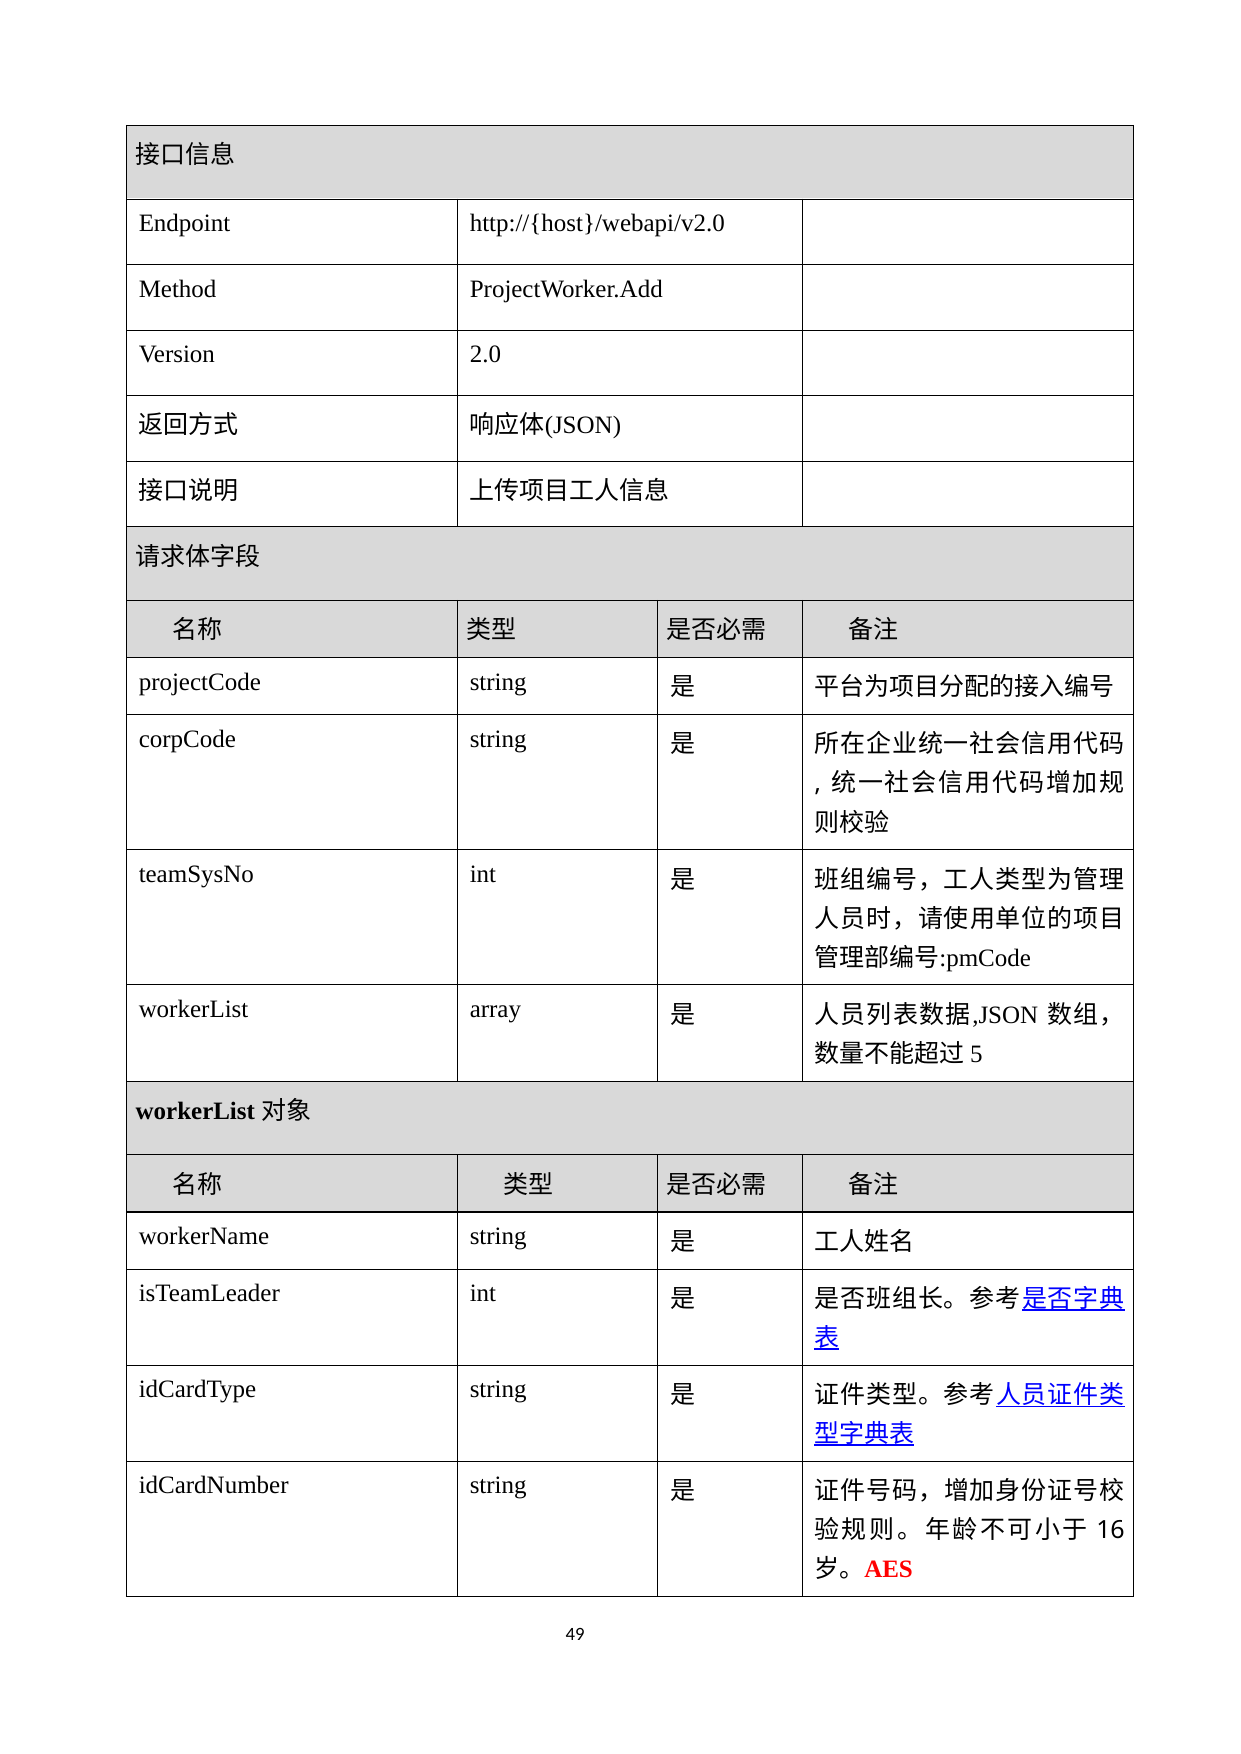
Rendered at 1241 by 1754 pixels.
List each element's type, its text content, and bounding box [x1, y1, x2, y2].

table_cell 接口说明 [127, 462, 457, 526]
table_cell 证件号码，增加身份证号校验规则。年龄不可小于16岁。AES [803, 1462, 1133, 1596]
table_cell corpCode [127, 715, 457, 849]
table_cell 2.0 [458, 331, 802, 395]
table_cell 是 [658, 1366, 802, 1461]
table_cell 类型 [458, 1155, 657, 1211]
table_cell 是 [658, 1270, 802, 1364]
table_cell Method [127, 265, 457, 329]
table_cell [803, 331, 1133, 395]
table_cell 班组编号，工人类型为管理人员时，请使用单位的项目管理部编号:pmCode [803, 850, 1133, 984]
table_cell 是 [658, 715, 802, 849]
table_cell int [458, 850, 657, 984]
table_cell projectCode [127, 658, 457, 714]
table_cell 证件类型。参考人员证件类型字典表 [803, 1366, 1133, 1461]
table_cell 是 [658, 850, 802, 984]
table_cell [803, 462, 1133, 526]
table_cell workerName [127, 1213, 457, 1268]
table_cell [803, 200, 1133, 264]
table_cell 是 [658, 658, 802, 714]
table_cell 响应体(JSON) [458, 396, 802, 461]
table_header 接口信息 [127, 126, 1133, 198]
table_cell 备注 [803, 1155, 1133, 1211]
table_cell idCardNumber [127, 1462, 457, 1596]
table_cell int [458, 1270, 657, 1364]
table_cell 是否必需 [658, 601, 802, 657]
table_cell 上传项目工人信息 [458, 462, 802, 526]
table_cell [803, 396, 1133, 461]
table_cell 工人姓名 [803, 1213, 1133, 1268]
table_cell string [458, 658, 657, 714]
table_cell array [458, 985, 657, 1081]
table_cell workerList 对象 [127, 1082, 1133, 1154]
table_cell [803, 265, 1133, 329]
table_cell string [458, 1462, 657, 1596]
table_cell 备注 [803, 601, 1133, 657]
table_cell 所在企业统一社会信用代码 , 统一社会信用代码增加规则校验 [803, 715, 1133, 849]
table_cell workerList [127, 985, 457, 1081]
table_cell 请求体字段 [127, 527, 1133, 600]
table_cell 名称 [127, 1155, 457, 1211]
table_cell 人员列表数据,JSON 数组，数量不能超过 5 [803, 985, 1133, 1081]
table_cell isTeamLeader [127, 1270, 457, 1364]
table_cell ProjectWorker.Add [458, 265, 802, 329]
table_cell 是 [658, 985, 802, 1081]
table_cell 是否必需 [658, 1155, 802, 1211]
table_cell idCardType [127, 1366, 457, 1461]
table_cell string [458, 715, 657, 849]
table_cell 平台为项目分配的接入编号 [803, 658, 1133, 714]
table_cell 是 [658, 1462, 802, 1596]
table_cell http://{host}/webapi/v2.0 [458, 200, 802, 264]
table_cell 是 [658, 1213, 802, 1268]
table_cell Endpoint [127, 200, 457, 264]
table_cell 返回方式 [127, 396, 457, 461]
table_cell Version [127, 331, 457, 395]
table_cell string [458, 1366, 657, 1461]
table_cell 名称 [127, 601, 457, 657]
table_cell teamSysNo [127, 850, 457, 984]
table_cell string [458, 1213, 657, 1268]
table_cell 是否班组长。参考是否字典表 [803, 1270, 1133, 1364]
table_cell 类型 [458, 601, 657, 657]
